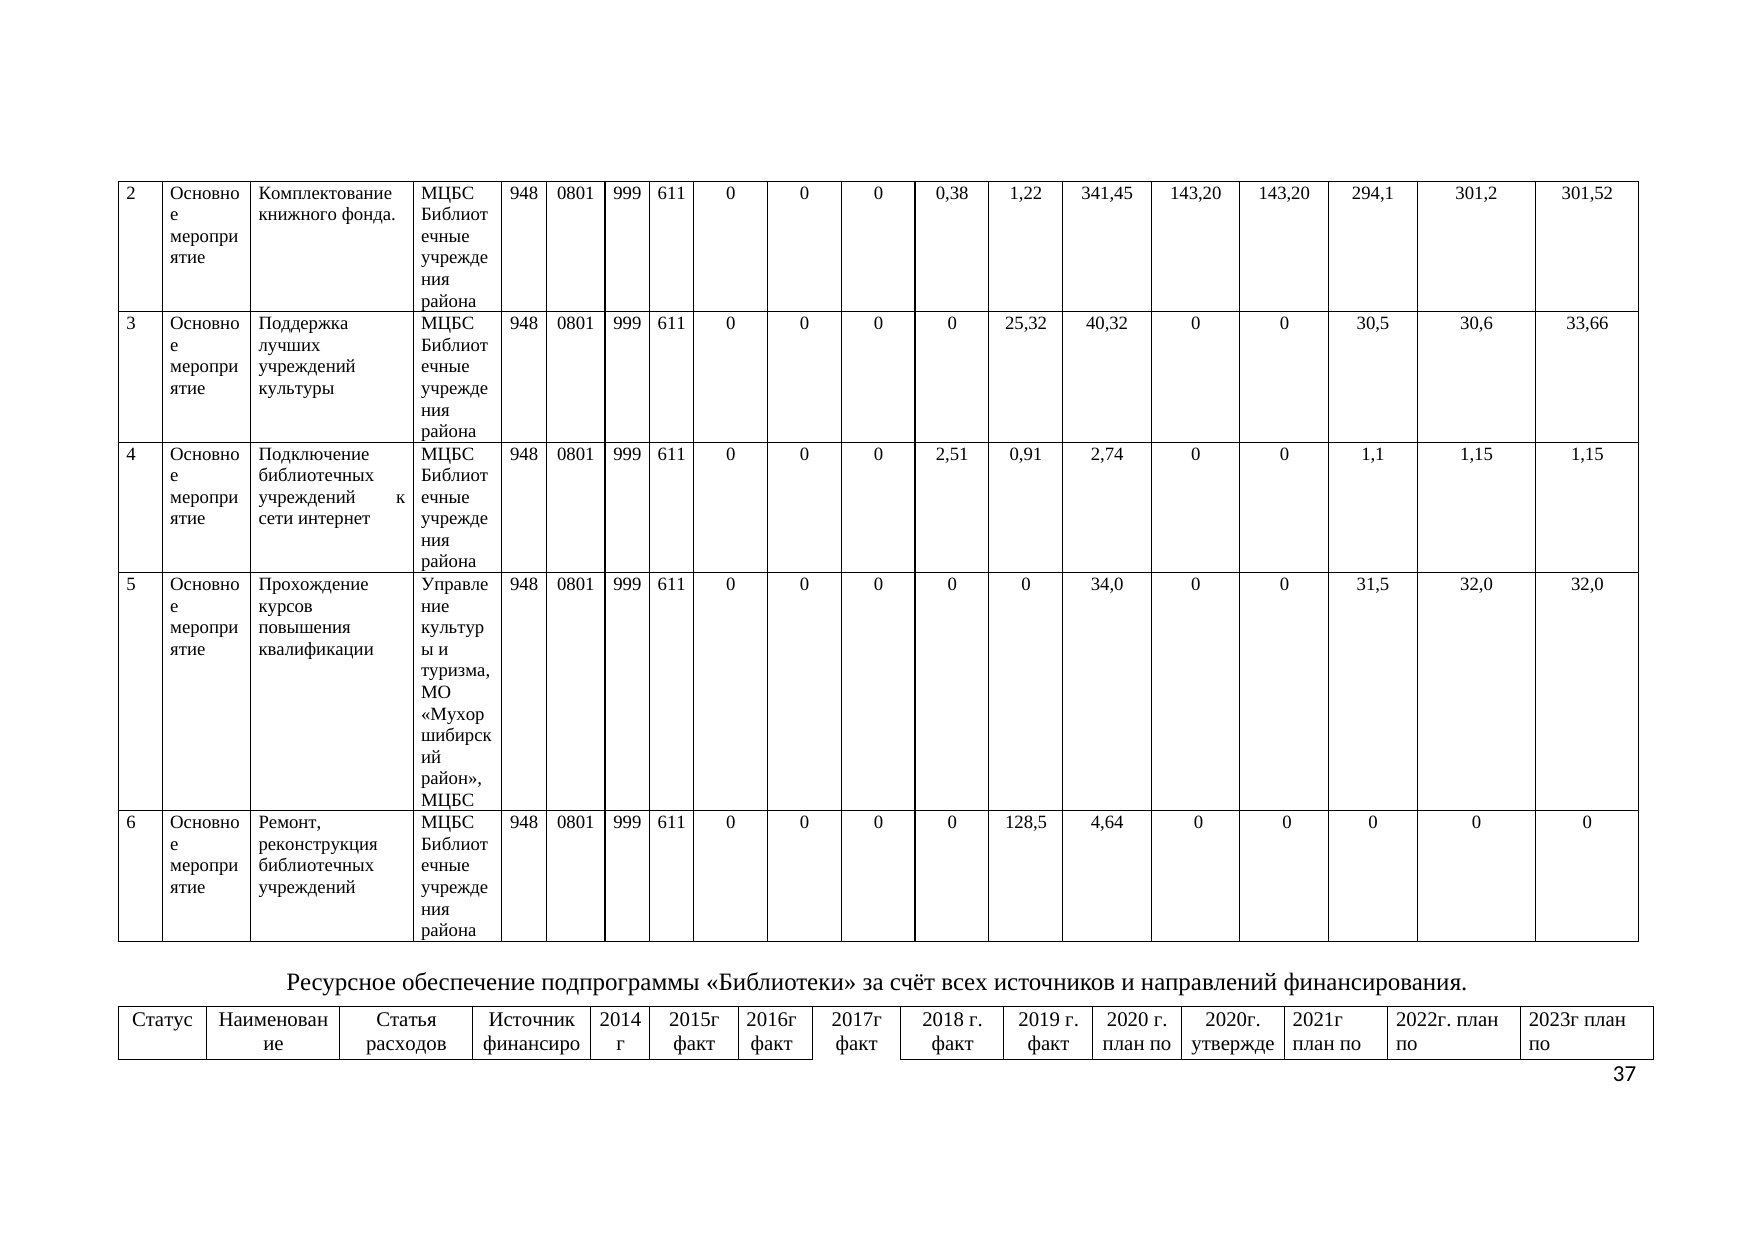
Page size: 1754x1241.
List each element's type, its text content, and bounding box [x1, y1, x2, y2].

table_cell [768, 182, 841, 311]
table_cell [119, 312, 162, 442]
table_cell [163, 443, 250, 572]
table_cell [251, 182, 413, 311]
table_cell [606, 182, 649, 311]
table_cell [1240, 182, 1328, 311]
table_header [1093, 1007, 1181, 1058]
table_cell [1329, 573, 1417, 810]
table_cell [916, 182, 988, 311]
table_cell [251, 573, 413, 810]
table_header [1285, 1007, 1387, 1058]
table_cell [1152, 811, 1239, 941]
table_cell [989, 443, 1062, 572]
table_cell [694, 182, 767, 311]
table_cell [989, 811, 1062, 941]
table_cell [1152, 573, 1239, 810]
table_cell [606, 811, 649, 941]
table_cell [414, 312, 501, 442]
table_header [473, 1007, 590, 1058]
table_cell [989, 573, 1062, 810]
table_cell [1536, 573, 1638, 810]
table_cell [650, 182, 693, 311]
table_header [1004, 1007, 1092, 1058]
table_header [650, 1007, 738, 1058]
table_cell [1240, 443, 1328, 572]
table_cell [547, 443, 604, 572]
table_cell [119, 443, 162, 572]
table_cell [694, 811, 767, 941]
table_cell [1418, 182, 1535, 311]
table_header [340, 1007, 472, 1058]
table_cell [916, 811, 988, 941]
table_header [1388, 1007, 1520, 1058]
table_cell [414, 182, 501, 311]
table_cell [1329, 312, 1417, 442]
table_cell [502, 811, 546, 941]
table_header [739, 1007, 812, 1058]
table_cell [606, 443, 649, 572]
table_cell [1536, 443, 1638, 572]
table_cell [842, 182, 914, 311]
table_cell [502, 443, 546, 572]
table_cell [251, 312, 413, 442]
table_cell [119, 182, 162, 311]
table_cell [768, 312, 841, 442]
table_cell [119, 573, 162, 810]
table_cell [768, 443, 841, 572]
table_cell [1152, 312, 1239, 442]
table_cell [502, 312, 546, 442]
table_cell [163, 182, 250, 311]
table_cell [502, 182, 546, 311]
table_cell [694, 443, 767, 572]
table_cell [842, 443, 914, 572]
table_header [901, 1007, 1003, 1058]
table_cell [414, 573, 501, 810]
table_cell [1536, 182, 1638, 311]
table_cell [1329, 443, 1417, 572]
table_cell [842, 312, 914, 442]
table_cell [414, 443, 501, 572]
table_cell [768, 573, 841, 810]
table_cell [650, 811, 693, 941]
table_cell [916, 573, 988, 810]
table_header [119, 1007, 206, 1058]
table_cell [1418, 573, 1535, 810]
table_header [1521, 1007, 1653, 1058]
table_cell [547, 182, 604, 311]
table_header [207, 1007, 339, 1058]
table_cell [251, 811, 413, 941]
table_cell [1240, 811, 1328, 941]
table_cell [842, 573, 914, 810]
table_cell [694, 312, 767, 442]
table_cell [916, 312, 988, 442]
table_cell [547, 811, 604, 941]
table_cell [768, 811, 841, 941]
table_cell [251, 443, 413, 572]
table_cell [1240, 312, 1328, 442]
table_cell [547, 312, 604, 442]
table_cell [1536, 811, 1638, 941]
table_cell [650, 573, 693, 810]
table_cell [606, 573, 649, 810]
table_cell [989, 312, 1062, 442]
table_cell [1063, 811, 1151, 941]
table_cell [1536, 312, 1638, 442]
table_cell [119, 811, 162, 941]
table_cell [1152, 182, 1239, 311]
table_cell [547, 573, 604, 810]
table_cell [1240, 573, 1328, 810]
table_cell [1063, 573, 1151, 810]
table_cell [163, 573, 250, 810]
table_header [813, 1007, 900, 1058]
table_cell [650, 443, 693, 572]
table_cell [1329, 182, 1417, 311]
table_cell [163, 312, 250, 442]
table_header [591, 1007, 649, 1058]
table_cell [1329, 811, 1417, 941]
subtitle Ресурсное обеспечение подпрограммы «Библиотеки» за счёт всех источников и направлений финансирования. [118, 967, 1636, 995]
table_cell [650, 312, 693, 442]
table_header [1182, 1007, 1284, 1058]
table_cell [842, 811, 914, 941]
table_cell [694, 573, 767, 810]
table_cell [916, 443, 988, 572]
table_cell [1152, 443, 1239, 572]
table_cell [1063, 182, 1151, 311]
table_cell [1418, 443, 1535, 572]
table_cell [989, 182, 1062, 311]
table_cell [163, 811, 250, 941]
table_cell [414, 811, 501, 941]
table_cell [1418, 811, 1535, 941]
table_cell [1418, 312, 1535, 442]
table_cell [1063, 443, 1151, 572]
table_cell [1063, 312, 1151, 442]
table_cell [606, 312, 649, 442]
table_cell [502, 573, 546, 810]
